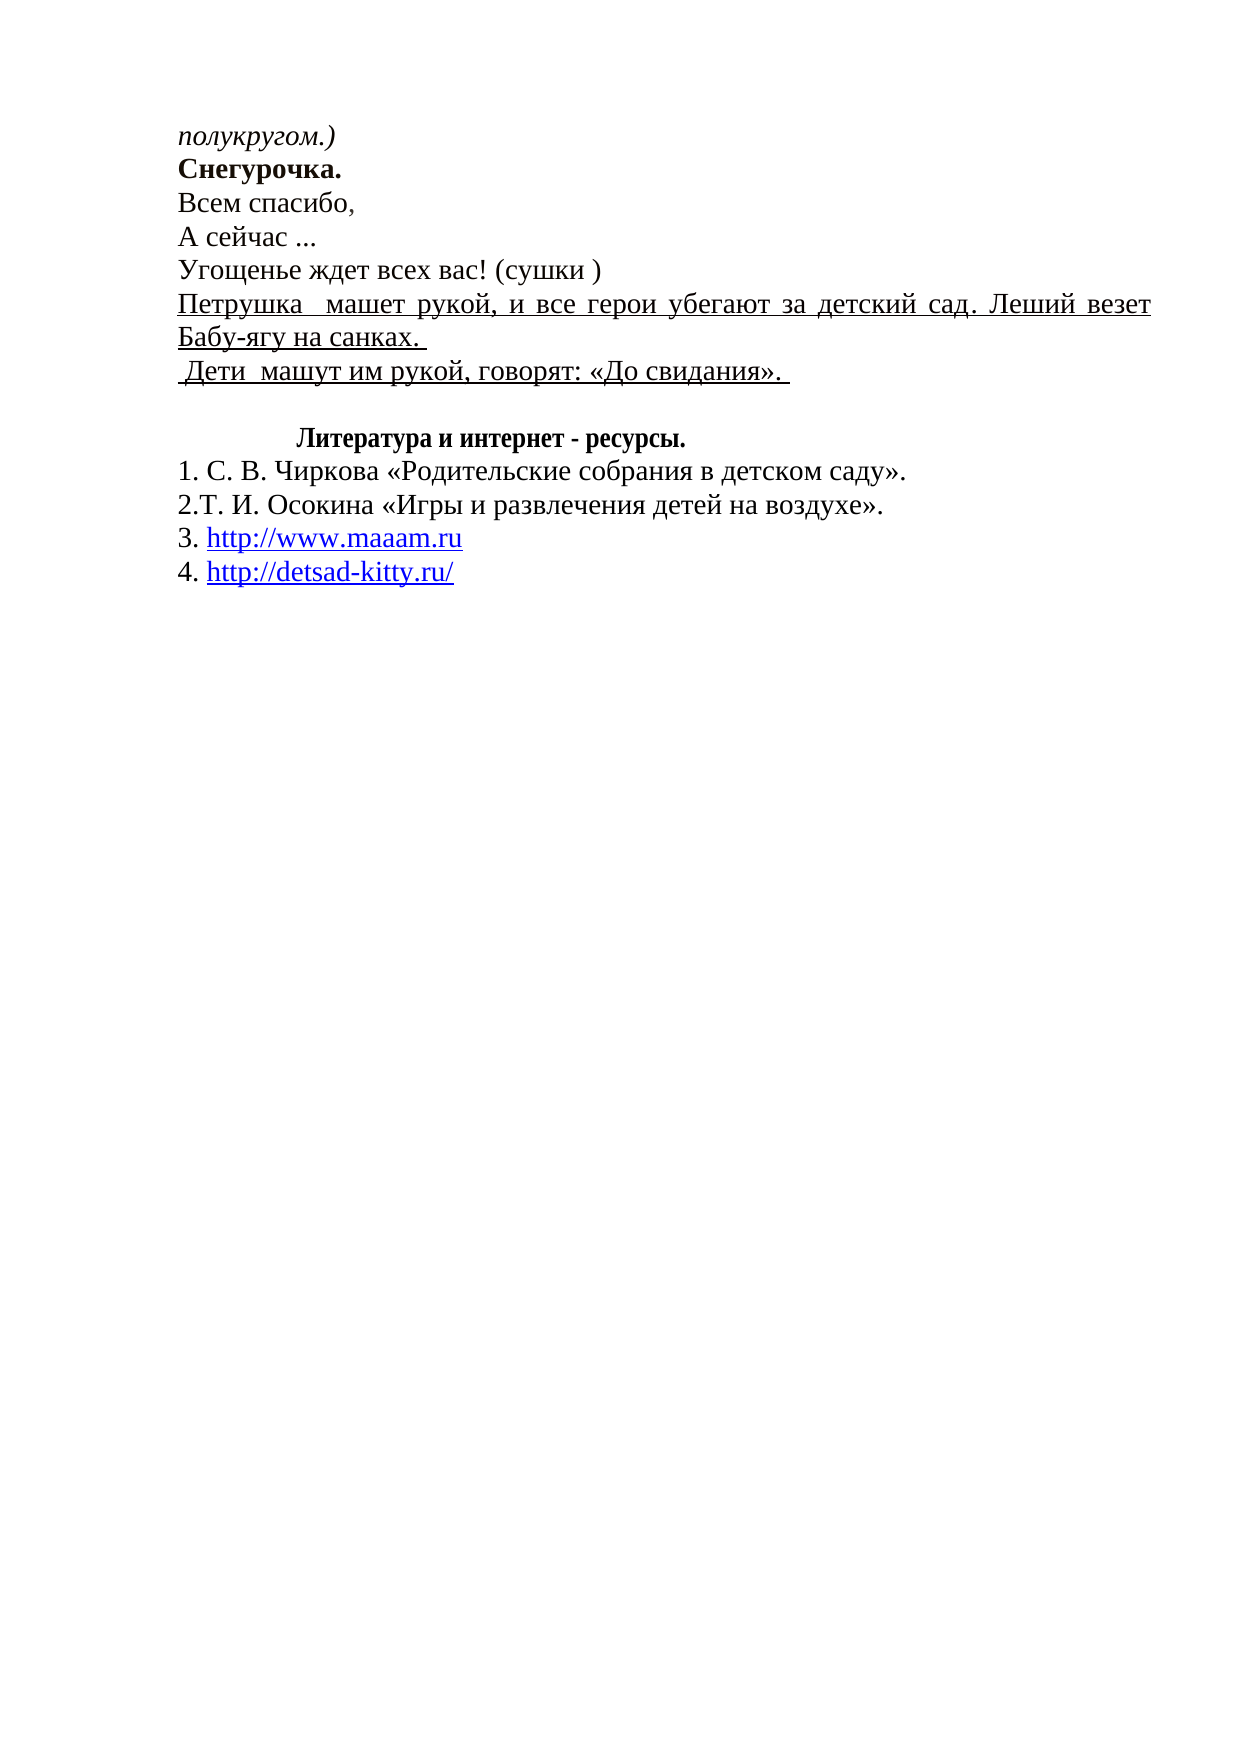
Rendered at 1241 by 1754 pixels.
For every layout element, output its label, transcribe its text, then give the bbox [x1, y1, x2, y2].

text Петрушка машет рукой, и все герои убегают за детский сад. Леший везет Бабу-ягу на санках. [177, 286, 1151, 315]
text Дети машут им рукой, говорят: «До свидания». [177, 353, 1151, 386]
text 2.Т. И. Осокина «Игры и развлечения детей на воздухе». [177, 487, 1152, 521]
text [178, 118, 1151, 152]
text 3. http://www.maaam.ru [177, 521, 1152, 554]
text Угощенье ждет всех вас! (сушки ) [177, 252, 1152, 286]
text Всем спасибо, А сейчас ... [177, 185, 1152, 252]
text 4. http://detsad-kitty.ru/ [177, 554, 1152, 588]
text 1. С. В. Чиркова «Родительские собрания в детском саду». [177, 453, 1152, 487]
text Литература и интернет - ресурсы. [203, 420, 1054, 453]
text Снегурочка. [177, 152, 1152, 185]
text Петрушка машет рукой, и все герои убегают за детский сад. Леший везет Бабу-ягу на санках. [177, 316, 1151, 353]
